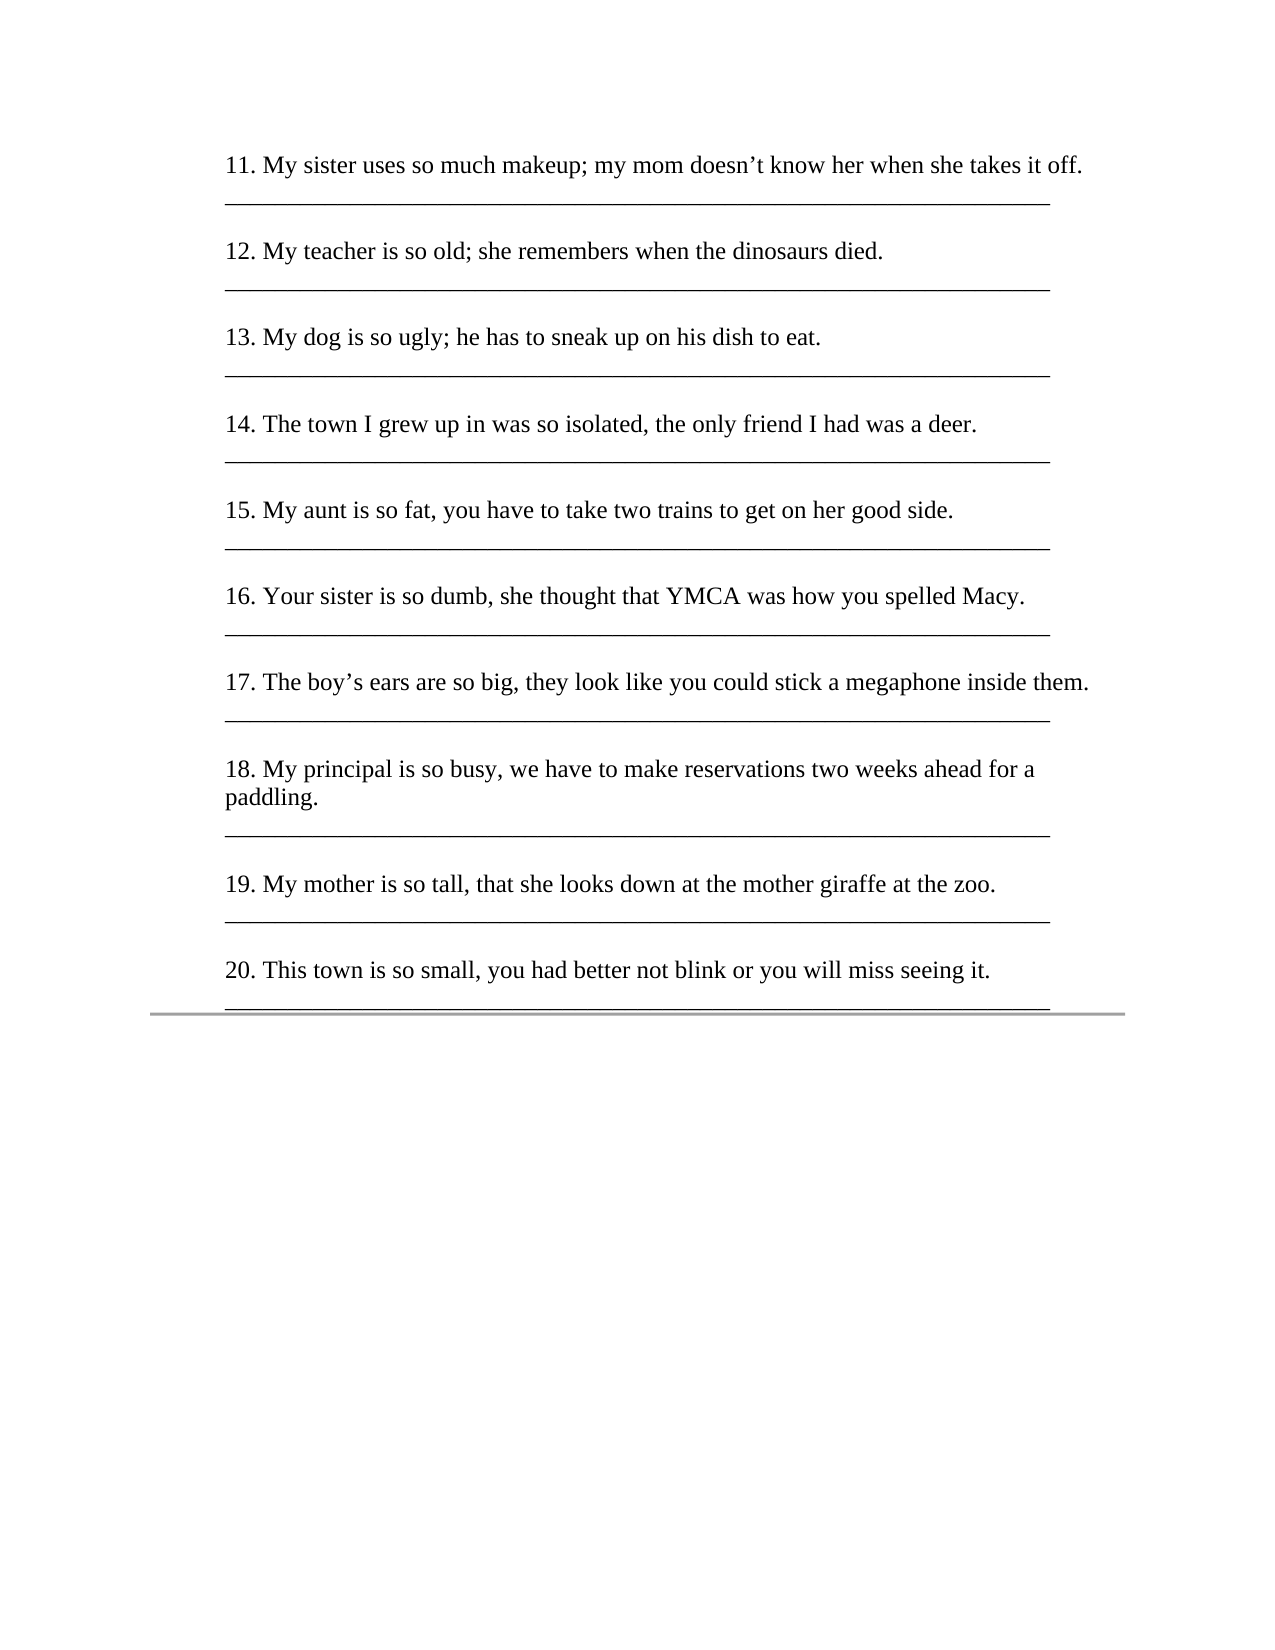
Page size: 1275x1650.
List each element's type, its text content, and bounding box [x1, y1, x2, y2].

text 11. My sister uses so much makeup; my mom doesn’t know her when she takes it off. __________________________________________________________________ 12. My teacher is so old; she remembers when the dinosaurs died. __________________________________________________________________ 13. My dog is so ugly; he has to sneak up on his dish to eat. __________________________________________________________________ 14. The town I grew up in was so isolated, the only friend I had was a deer. __________________________________________________________________ 15. My aunt is so fat, you have to take two trains to get on her good side. __________________________________________________________________ 16. Your sister is so dumb, she thought that YMCA was how you spelled Macy. __________________________________________________________________ 17. The boy’s ears are so big, they look like you could stick a megaphone inside them. __________________________________________________________________ 18. My principal is so busy, we have to make reservations two weeks ahead for a paddling. [225, 150, 1125, 811]
text __________________________________________________________________ 19. My mother is so tall, that she looks down at the mother giraffe at the zoo. __________________________________________________________________ 20. This town is so small, you had better not blink or you will miss seeing it. [225, 811, 1125, 984]
text __________________________________________________________________ [225, 984, 1125, 1012]
